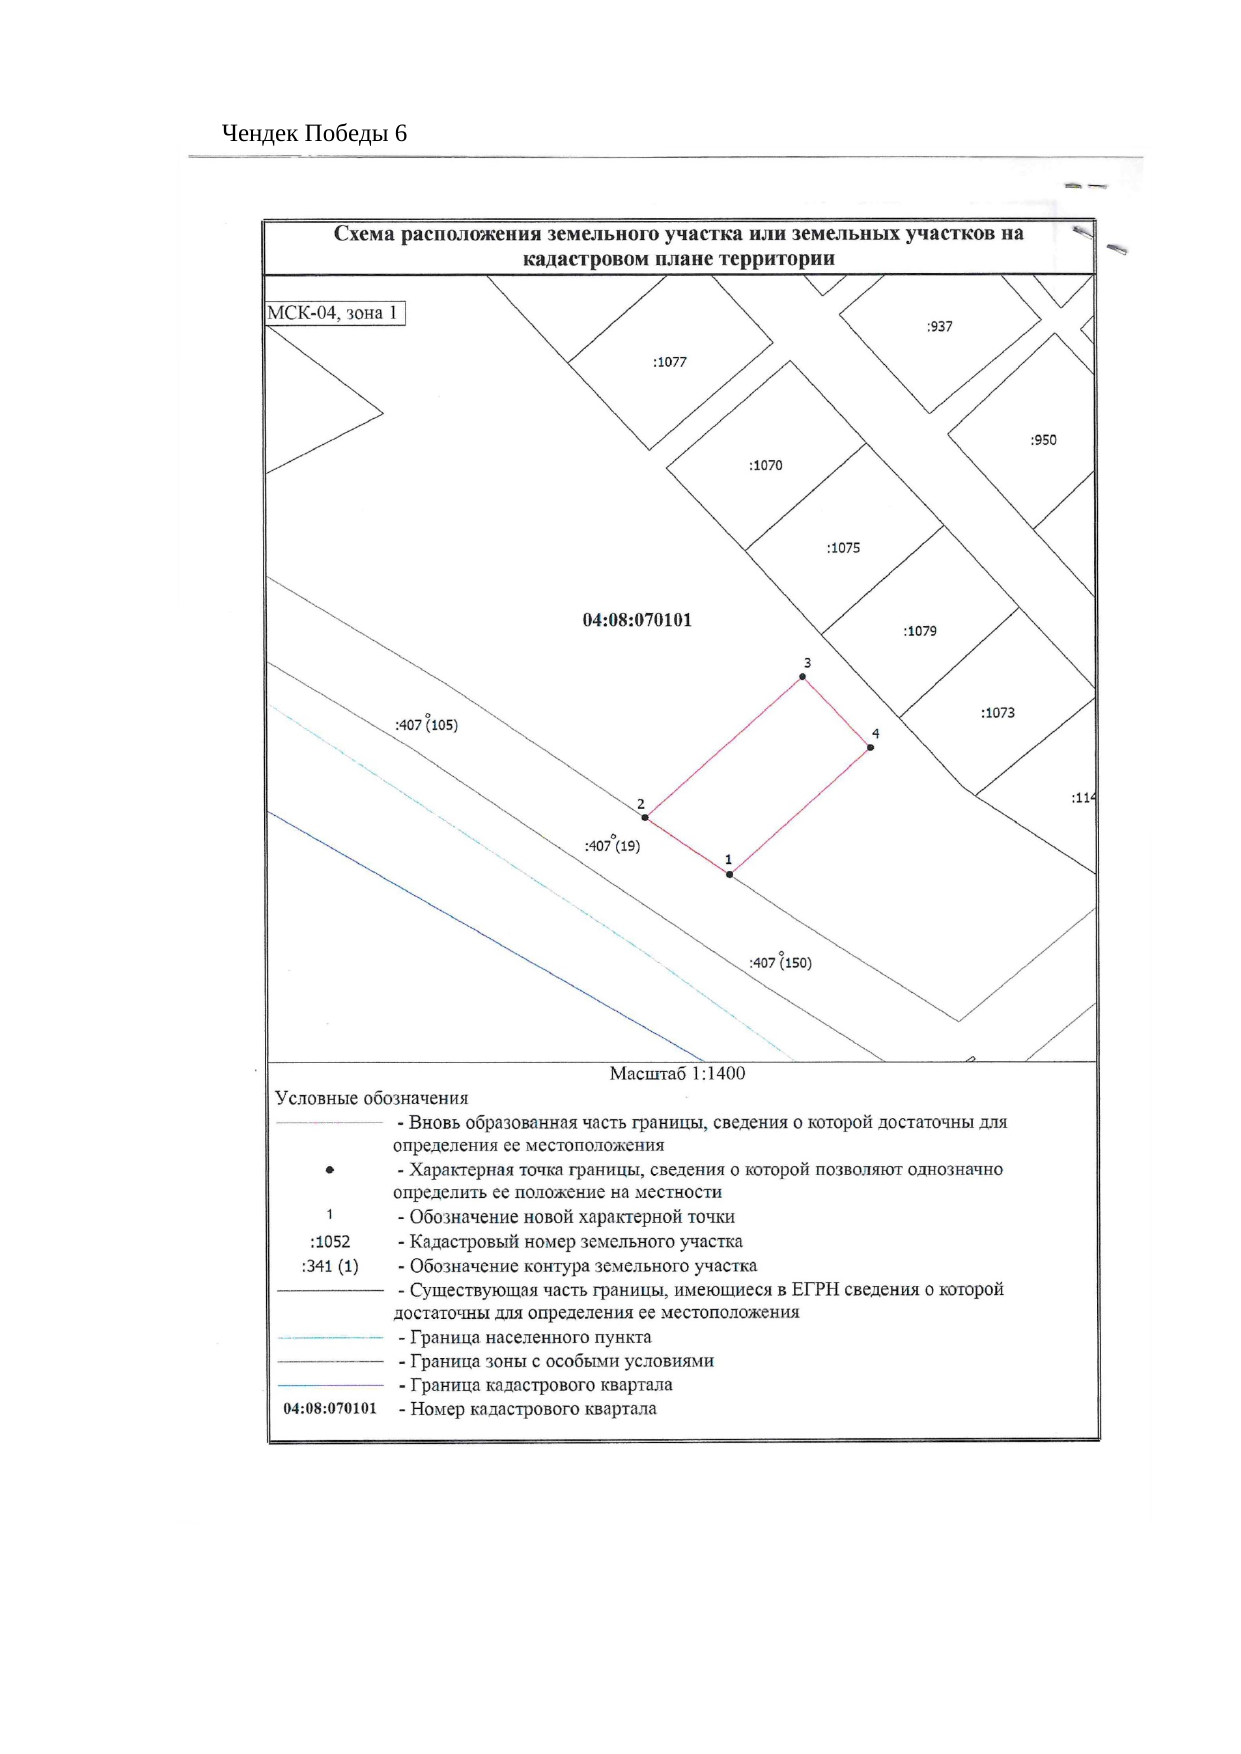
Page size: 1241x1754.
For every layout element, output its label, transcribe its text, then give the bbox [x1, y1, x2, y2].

picture [177, 146, 1152, 1524]
text Чендек Победы 6 [177, 118, 1152, 146]
